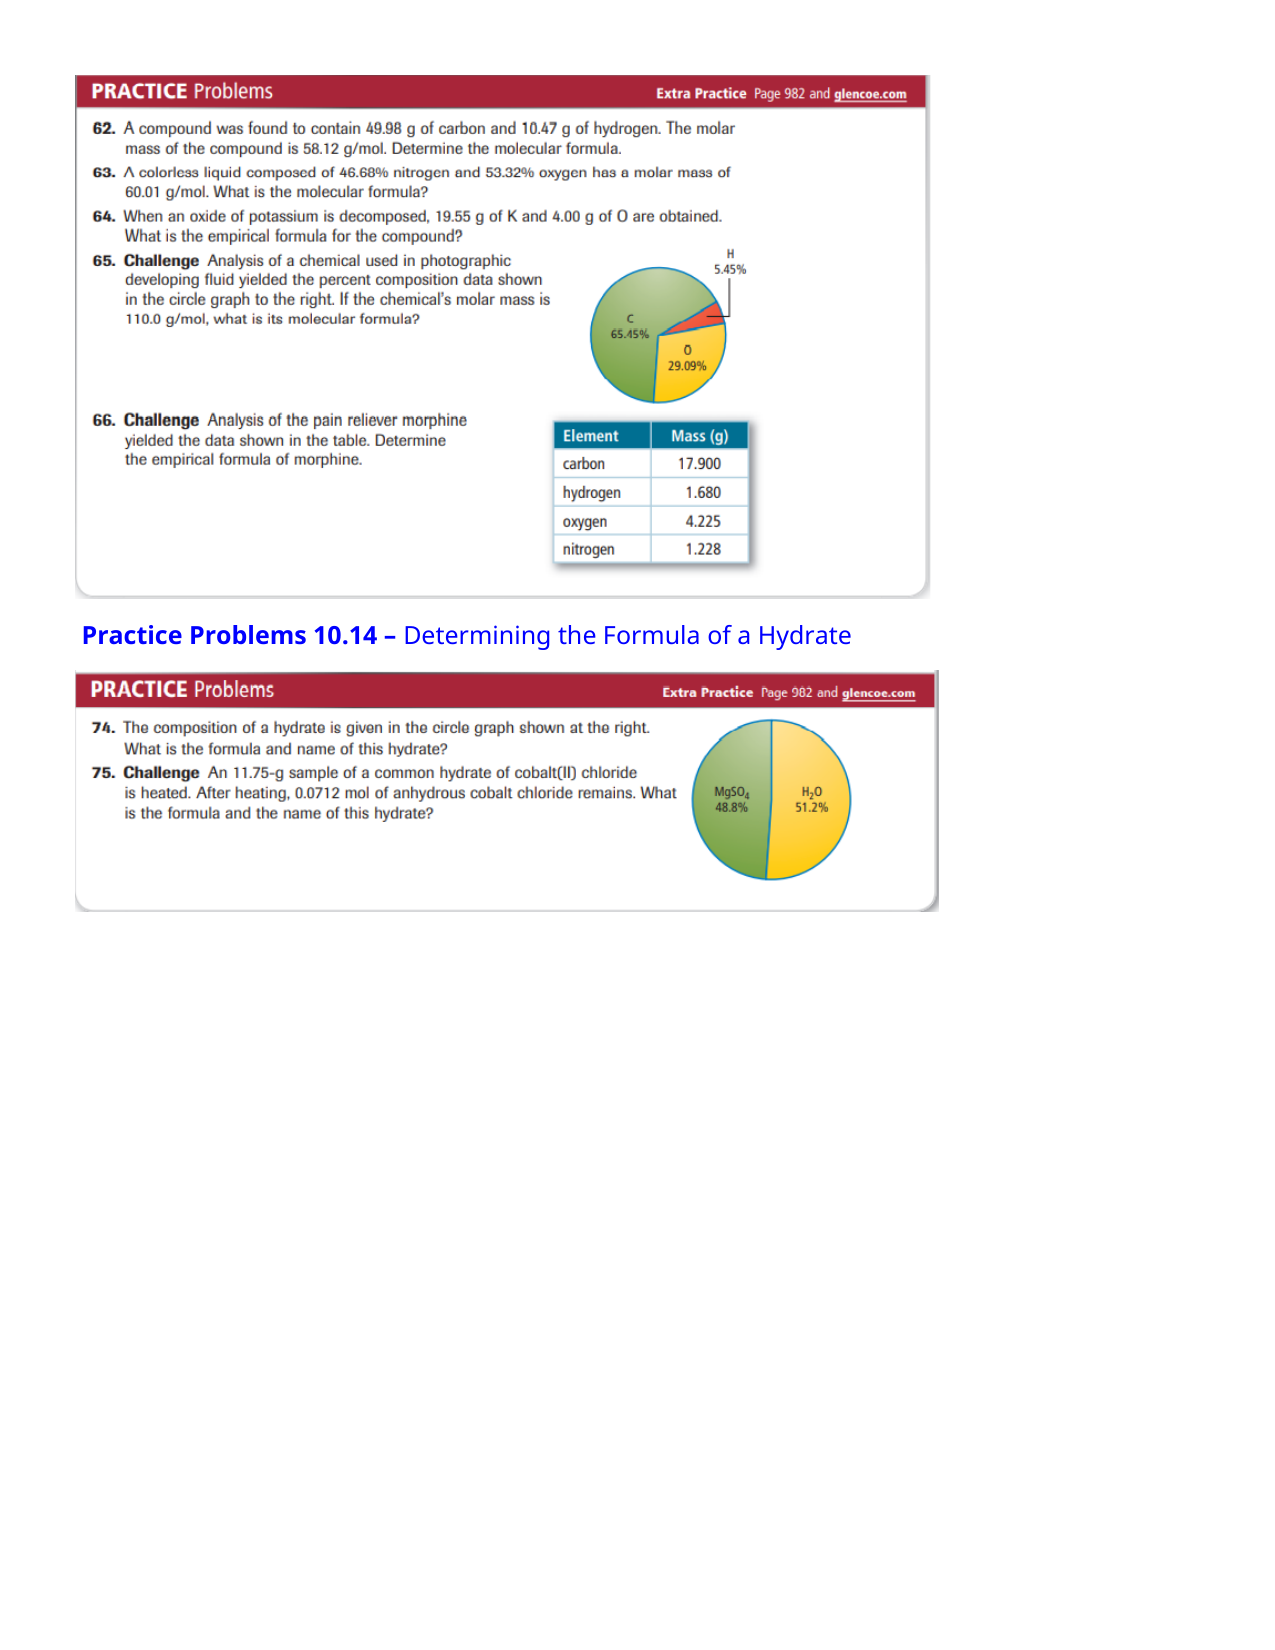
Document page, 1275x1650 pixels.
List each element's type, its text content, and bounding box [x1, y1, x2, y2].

text Practice Problems 10.14 – Determining the Formula of a Hydrate [75, 617, 1200, 651]
picture [75, 670, 939, 912]
picture [75, 75, 931, 599]
